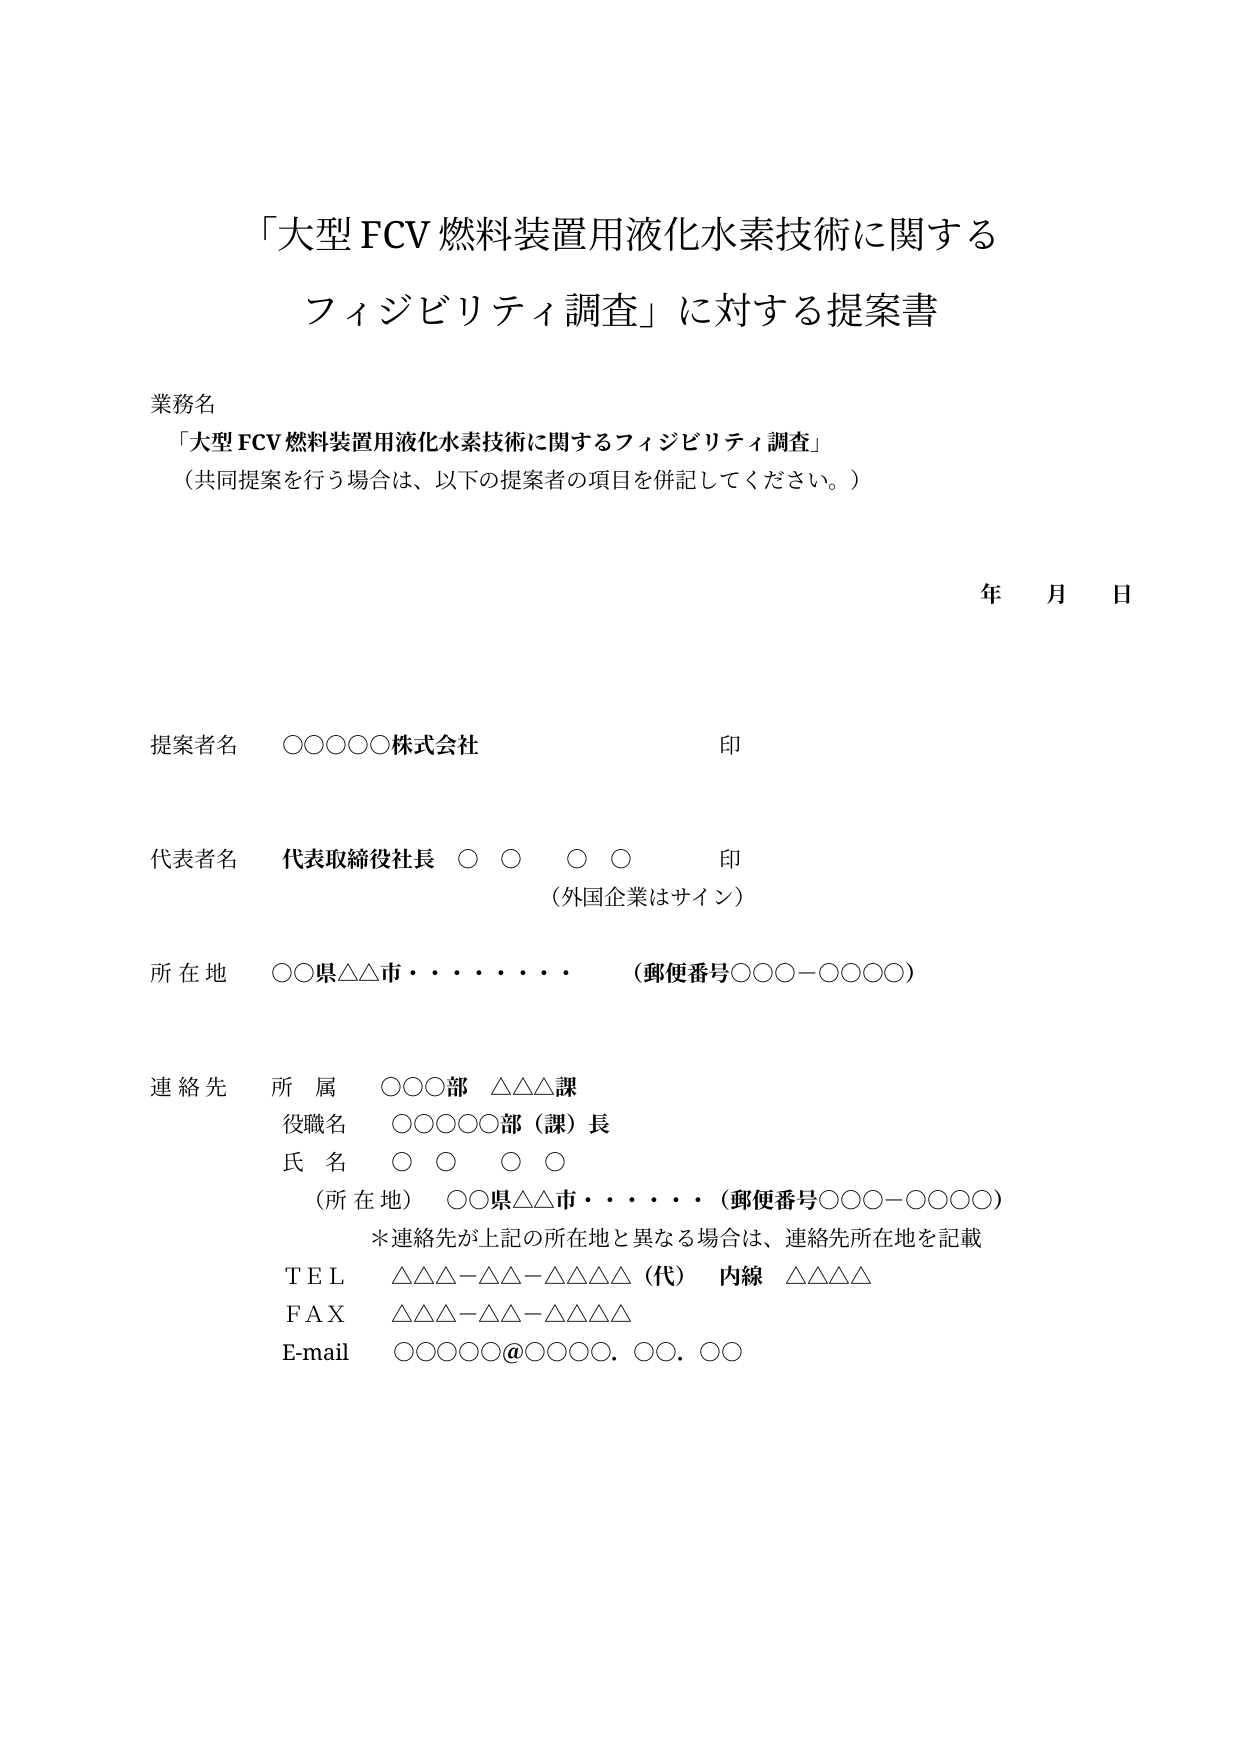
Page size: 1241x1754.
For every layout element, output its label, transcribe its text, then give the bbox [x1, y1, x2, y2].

text 所 在 地 ○○県△△市・・・・・・・・ （郵便番号○○○－○○○○） [107, 953, 1133, 991]
text 連 絡 先 所 属 ○○○部 △△△課 [107, 1067, 1133, 1104]
text 提案者名 ○○○○○株式会社 印 [107, 725, 1133, 763]
text 代表者名 代表取締役社長 ○ ○ ○ ○ 印 [107, 839, 1133, 877]
text 年 月 日 [107, 574, 1133, 612]
text ＦＡＸ △△△－△△－△△△△ [107, 1294, 1133, 1332]
text ＊連絡先が上記の所在地と異なる場合は、連絡先所在地を記載 [282, 1218, 1133, 1256]
text フィジビリティ調査」に対する提案書 [107, 270, 1133, 346]
text 氏 名 ○ ○ ○ ○ [107, 1142, 1133, 1180]
text 役職名 ○○○○○部（課）長 [107, 1104, 1133, 1142]
text ＴＥＬ △△△－△△－△△△△（代） 内線 △△△△ [107, 1256, 1133, 1294]
text （所 在 地） ○○県△△市・・・・・・（郵便番号○○○－○○○○） [194, 1180, 1133, 1218]
text 「大型FCV燃料装置用液化水素技術に関するフィジビリティ調査」 [151, 422, 1133, 460]
text 業務名 [107, 384, 1133, 422]
text （外国企業はサイン） [107, 877, 1133, 915]
text 「大型FCV燃料装置用液化水素技術に関する [107, 194, 1133, 270]
text E-mail ○○○○○＠○○○○．○○．○○ [107, 1332, 1133, 1370]
text （共同提案を行う場合は、以下の提案者の項目を併記してください。） [107, 460, 1133, 498]
